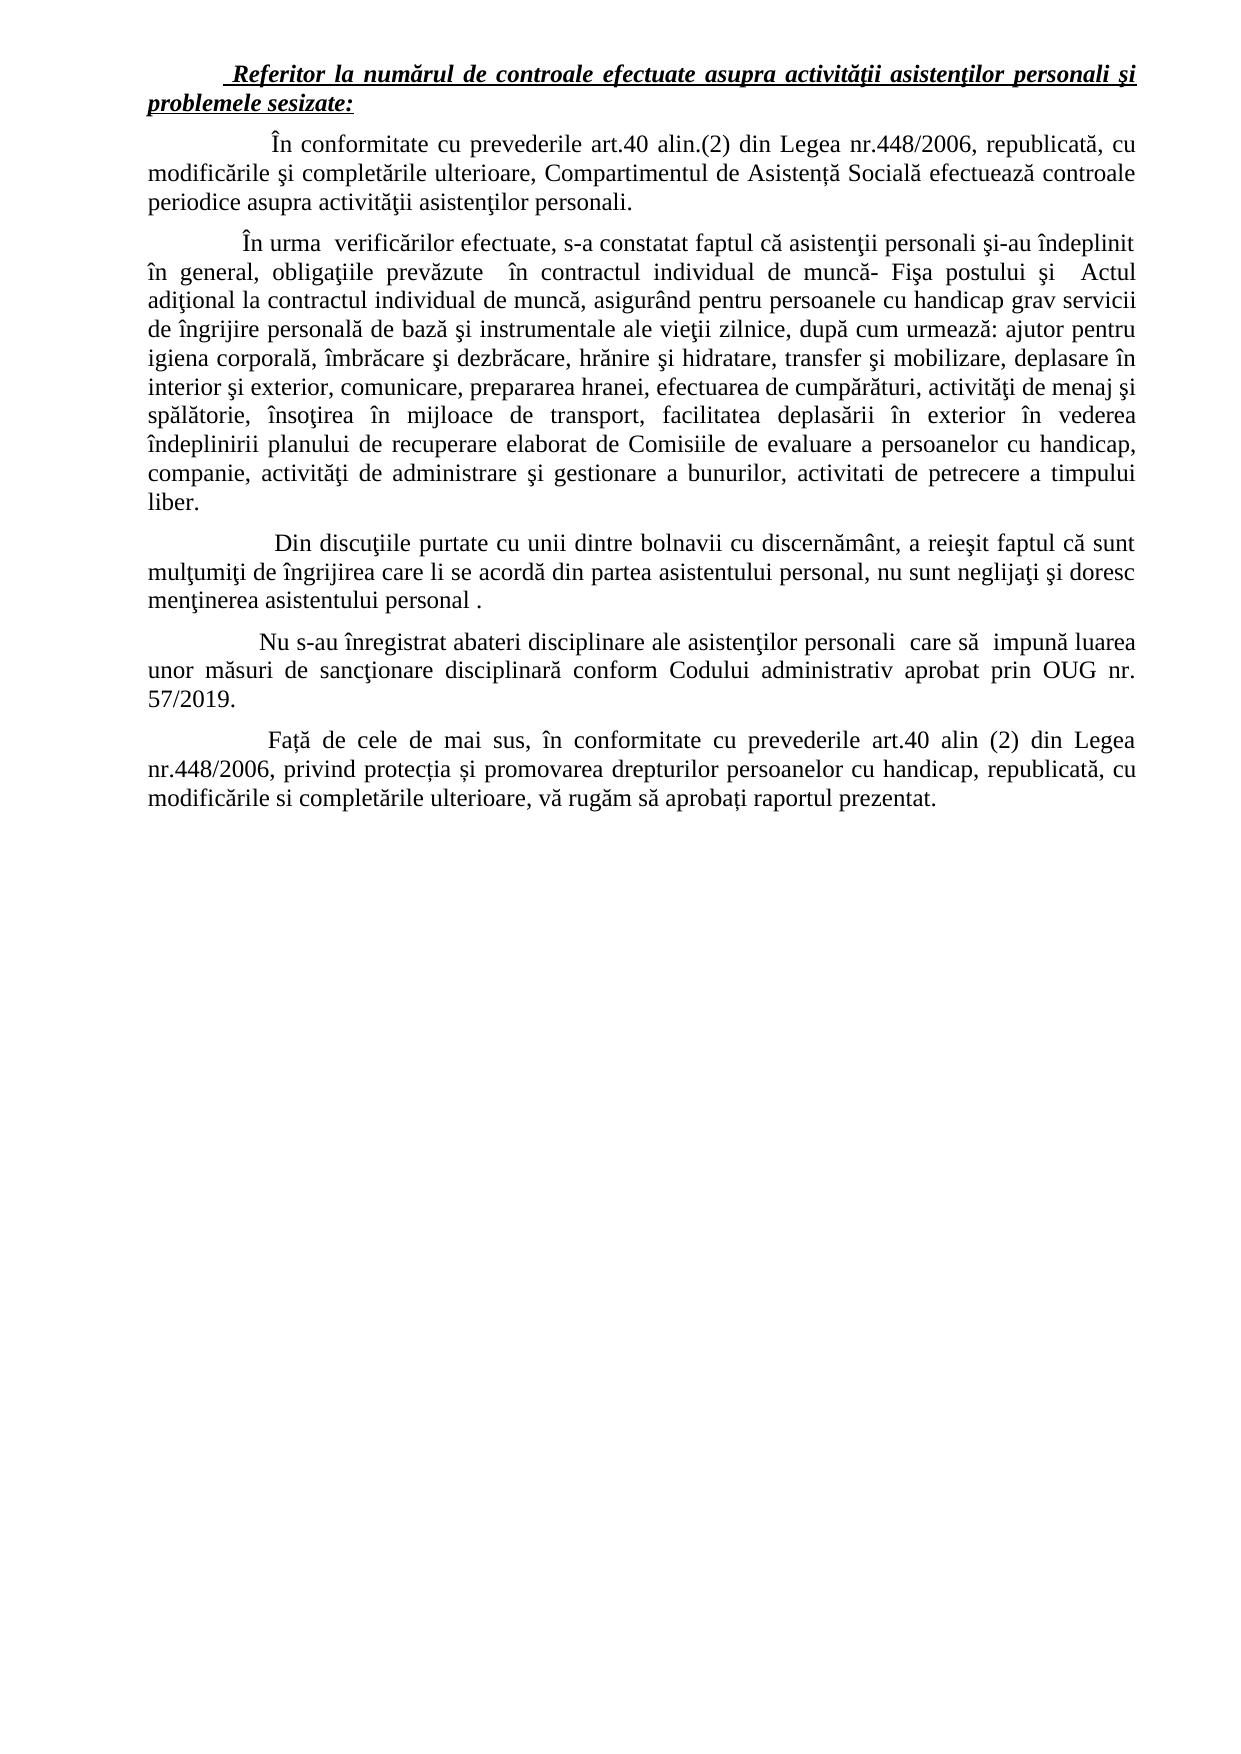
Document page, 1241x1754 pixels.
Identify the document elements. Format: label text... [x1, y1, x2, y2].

text În urma verificărilor efectuate, s-a constatat faptul că asistenţii personali şi-au îndeplinit în general, obligaţiile prevăzute în contractul individual de muncă- Fişa postului şi Actul adiţional la contractul individual de muncă, asigurând pentru persoanele cu handicap grav servicii de îngrijire personală de bază şi instrumentale ale vieţii zilnice, după cum urmează: ajutor pentru igiena corporală, îmbrăcare şi dezbrăcare, hrănire şi hidratare, transfer şi mobilizare, deplasare în interior şi exterior, comunicare, prepararea hranei, efectuarea de cumpărături, activităţi de menaj şi spălătorie, însoţirea în mijloace de transport, facilitatea deplasării în exterior în vederea îndeplinirii planului de recuperare elaborat de Comisiile de evaluare a persoanelor cu handicap, companie, activităţi de administrare şi gestionare a bunurilor, activitati de petrecere a timpului liber. [148, 228, 1137, 515]
text În conformitate cu prevederile art.40 alin.(2) din Legea nr.448/2006, republicată, cu modificările şi completările ulterioare, Compartimentul de Asistență Socială efectuează controale periodice asupra activităţii asistenţilor personali. [148, 129, 1137, 215]
text Din discuţiile purtate cu unii dintre bolnavii cu discernământ, a reieşit faptul că sunt mulţumiţi de îngrijirea care li se acordă din partea asistentului personal, nu sunt neglijaţi şi doresc menţinerea asistentului personal . [148, 528, 1137, 614]
text Față de cele de mai sus, în conformitate cu prevederile art.40 alin (2) din Legea nr.448/2006, privind protecția și promovarea drepturilor persoanelor cu handicap, republicată, cu modificările si completările ulterioare, vă rugăm să aprobați raportul prezentat. [148, 725, 1137, 812]
text Referitor la numărul de controale efectuate asupra activităţii asistenţilor personali şi problemele sesizate: [148, 59, 1137, 117]
text Nu s-au înregistrat abateri disciplinare ale asistenţilor personali care să impună luarea unor măsuri de sancţionare disciplinară conform Codului administrativ aprobat prin OUG nr. 57/2019. [148, 627, 1137, 713]
